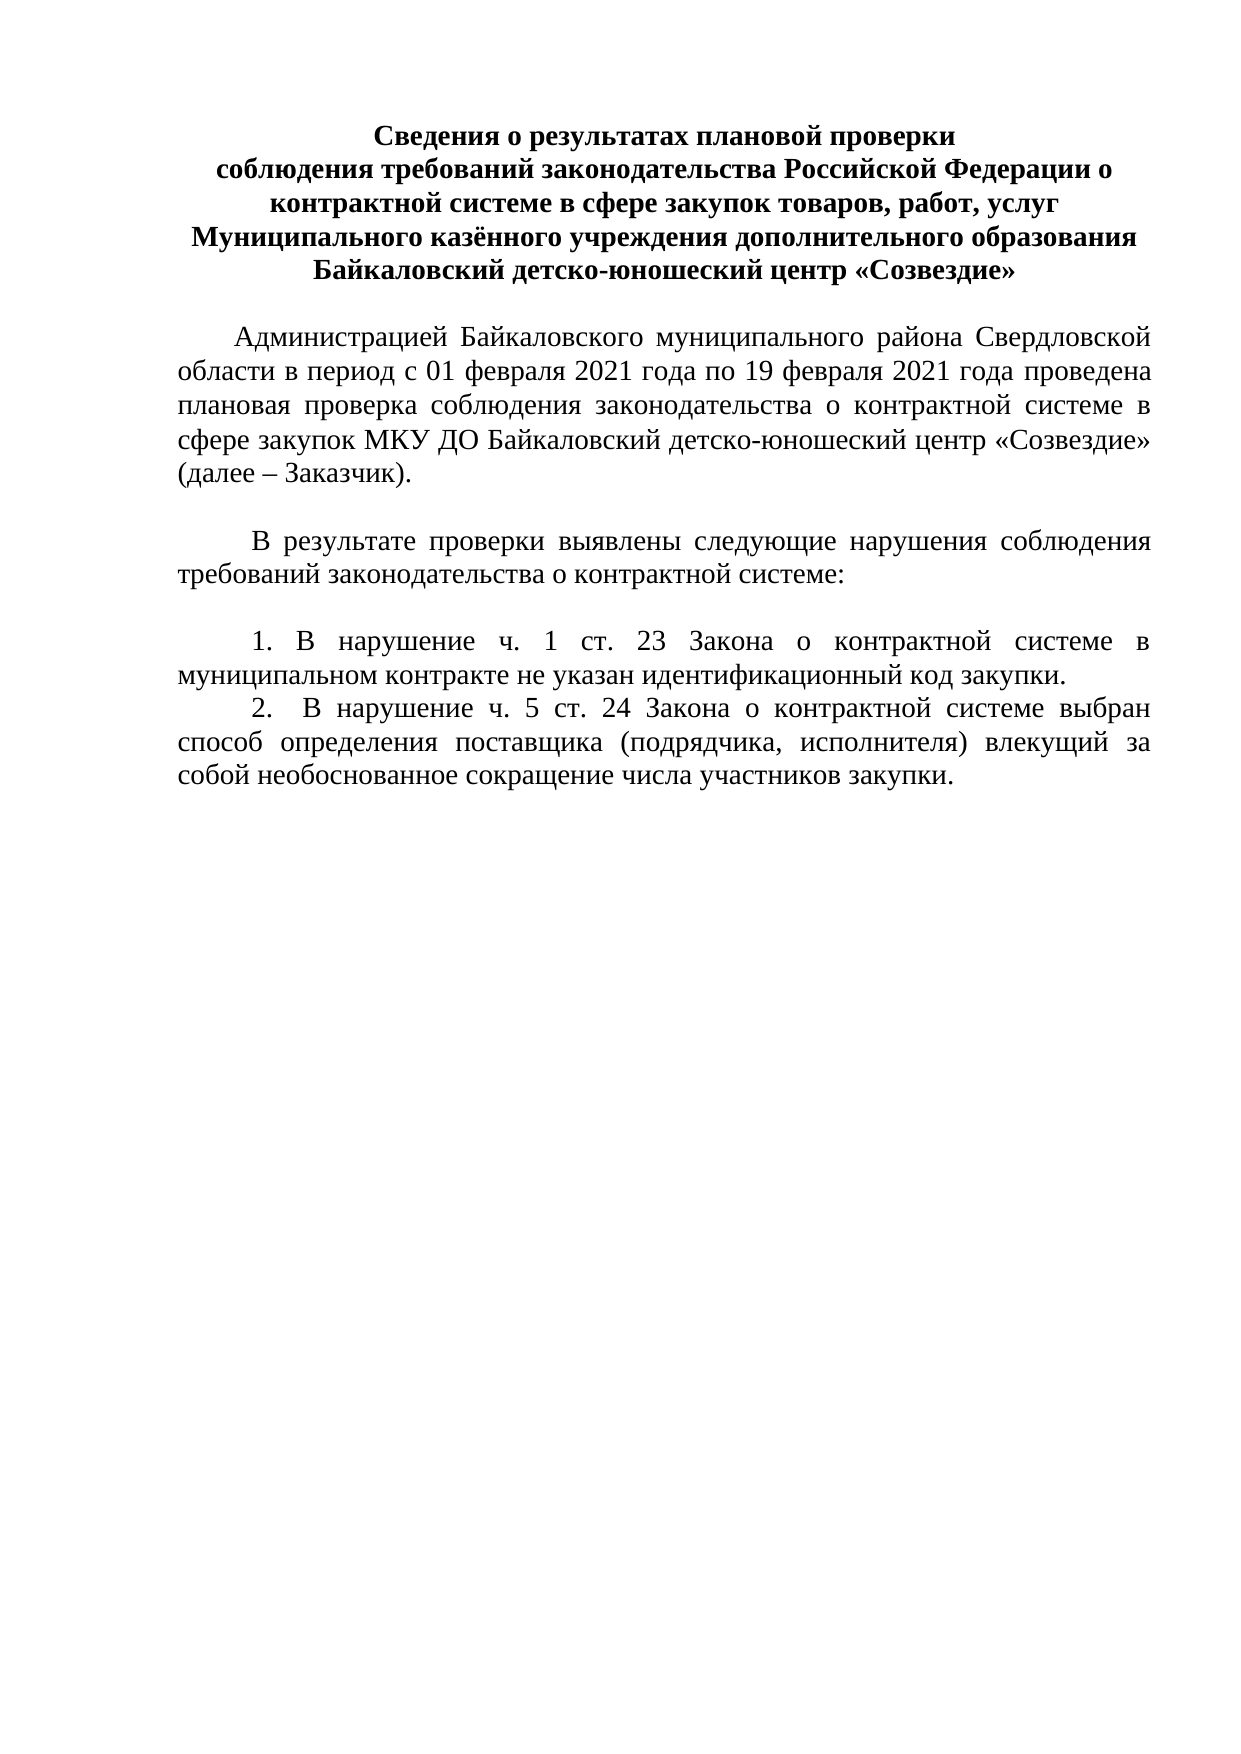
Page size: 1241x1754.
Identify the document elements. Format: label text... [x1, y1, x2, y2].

text 2. В нарушение ч. 5 ст. 24 Закона о контрактной системе выбран способ определения поставщика (подрядчика, исполнителя) влекущий за собой необоснованное сокращение числа участников закупки. [177, 690, 1152, 791]
text 1. В нарушение ч. 1 ст. 23 Закона о контрактной системе в муниципальном контракте не указан идентификационный код закупки. [177, 623, 1152, 690]
text Администрацией Байкаловского муниципального района Свердловской области в период с 01 февраля 2021 года по 19 февраля 2021 года проведена плановая проверка соблюдения законодательства о контрактной системе в сфере закупок МКУ ДО Байкаловский детско-юношеский центр «Созвездие» (далее – Заказчик). [177, 319, 1152, 489]
text Сведения о результатах плановой проверки [177, 118, 1152, 152]
text Байкаловский детско-юношеский центр «Созвездие» [177, 252, 1152, 286]
text соблюдения требований законодательства Российской Федерации о контрактной системе в сфере закупок товаров, работ, услуг Муниципального казённого учреждения дополнительного образования [177, 152, 1152, 252]
text В результате проверки выявлены следующие нарушения соблюдения требований законодательства о контрактной системе: [177, 523, 1152, 590]
